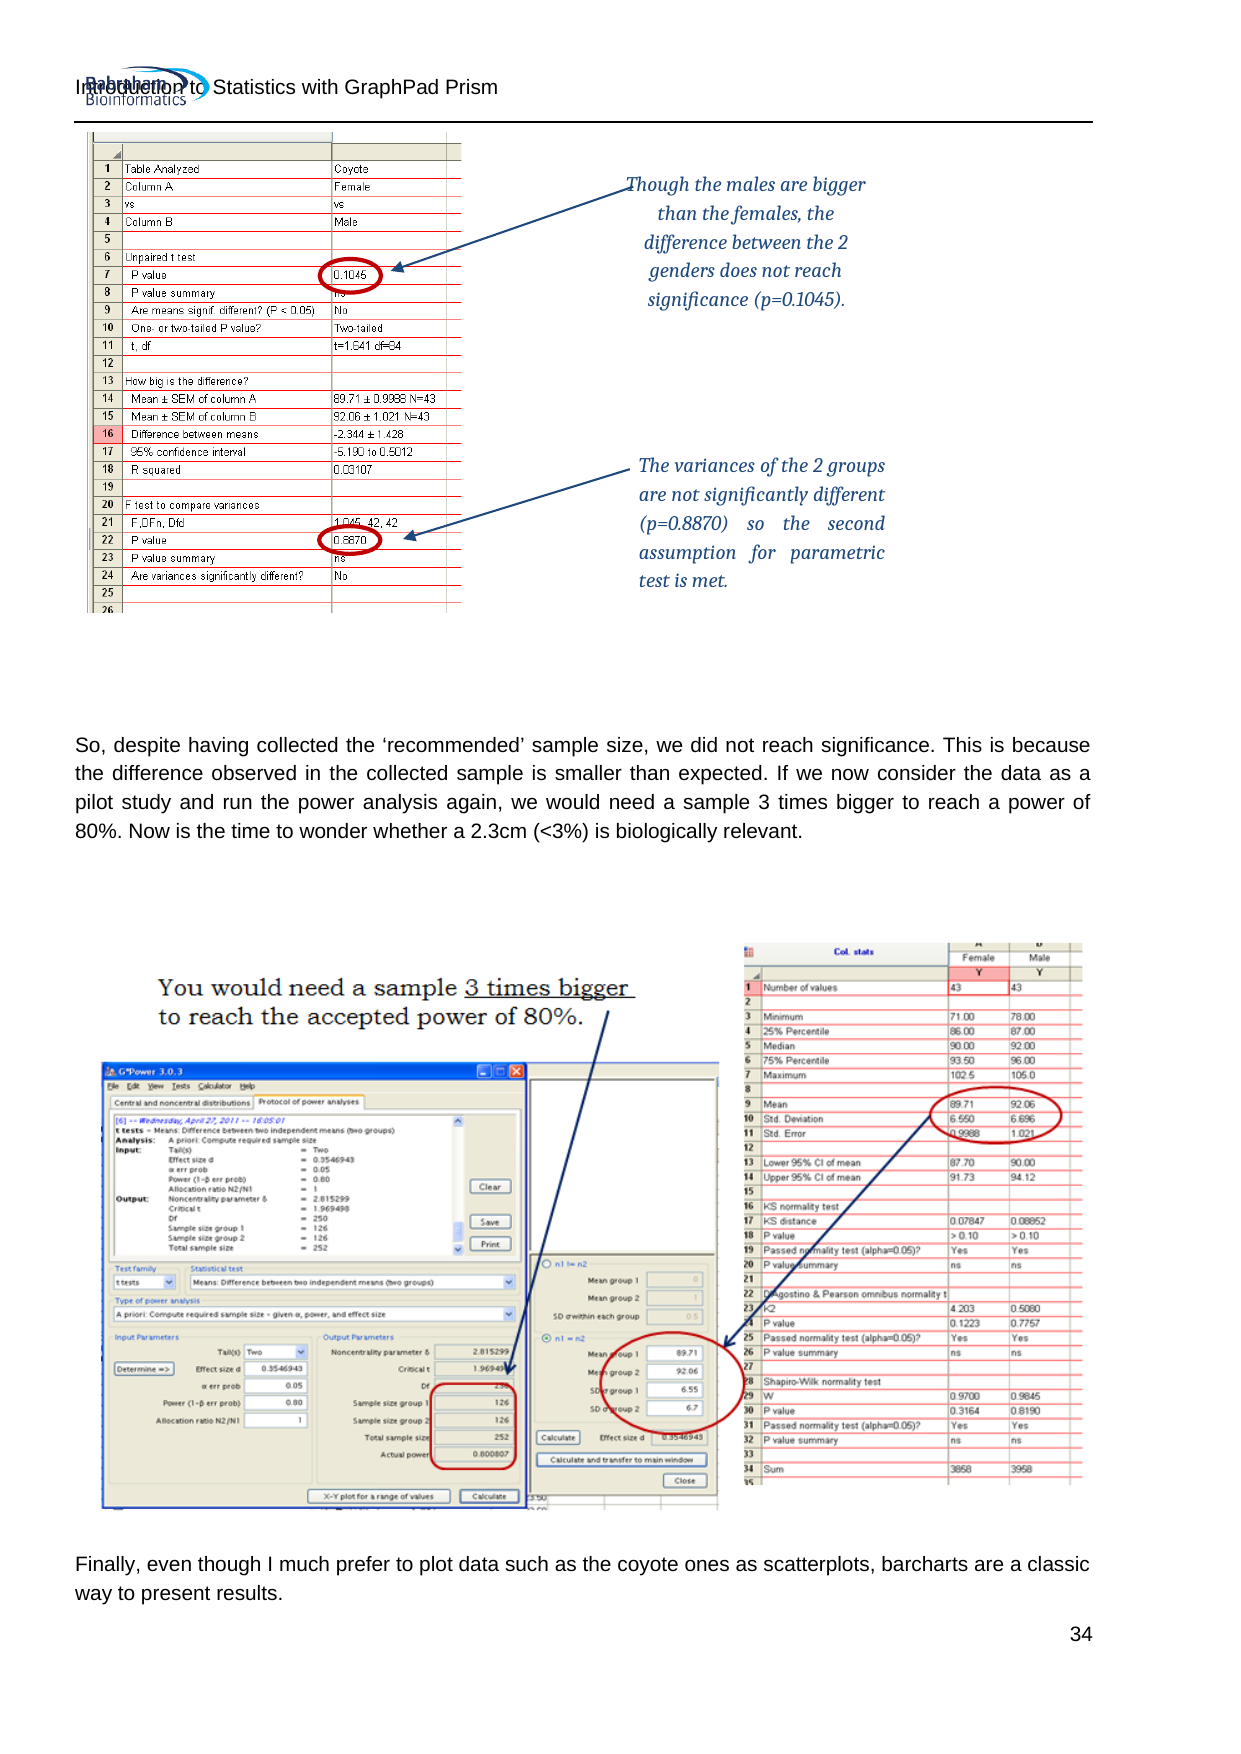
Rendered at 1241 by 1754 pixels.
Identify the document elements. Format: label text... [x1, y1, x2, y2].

picture [75, 933, 1110, 1519]
picture [75, 132, 462, 613]
text Finally, even though I much prefer to plot data such as the coyote ones as scatterplots, barcharts are a classic way to present results. [75, 1552, 1092, 1604]
picture [78, 62, 212, 110]
text So, despite having collected the ‘recommended’ sample size, we did not reach significance. This is because the difference observed in the collected sample is smaller than expected. If we now consider the data as a pilot study and run the power analysis again, we would need a sample 3 times bigger to reach a power of 80%. Now is the time to wonder whether a 2.3cm (<3%) is biologically relevant. [75, 732, 1092, 843]
